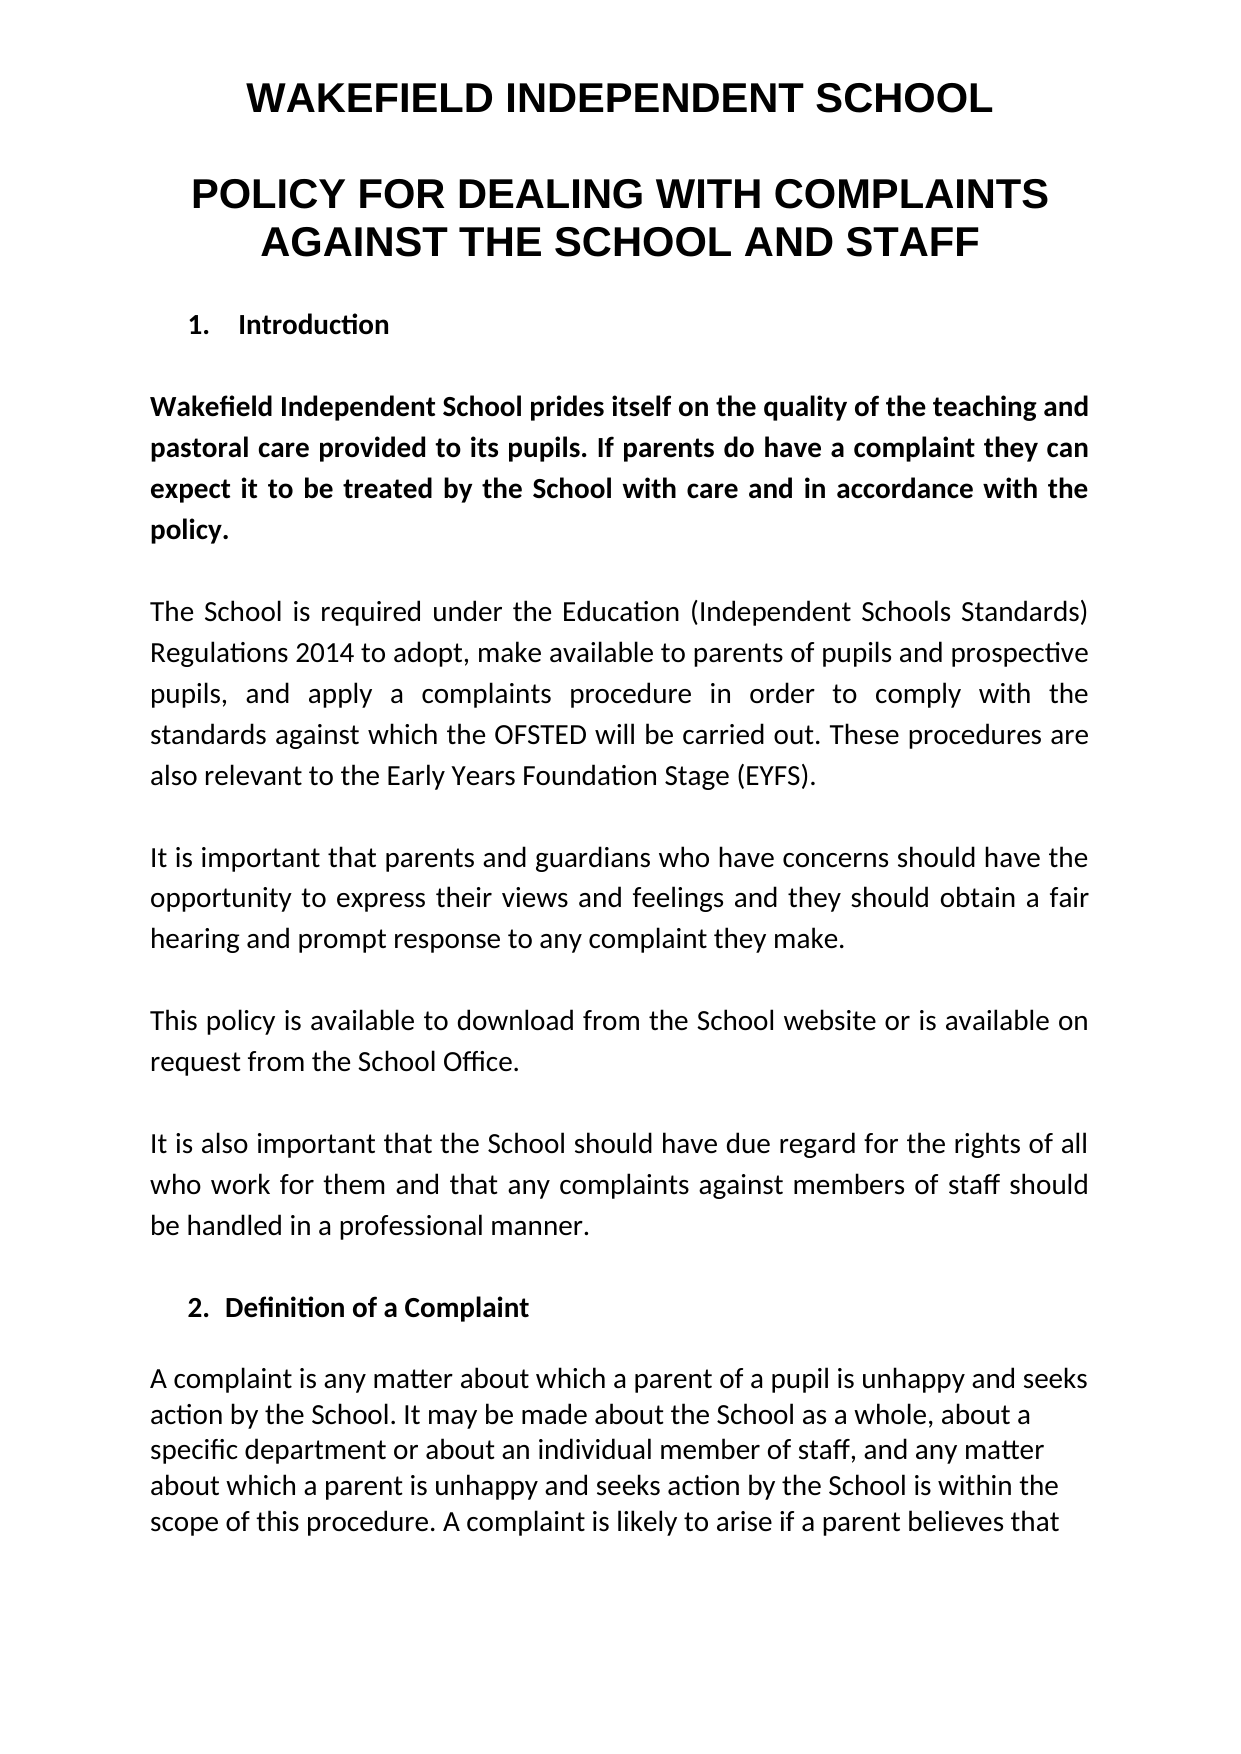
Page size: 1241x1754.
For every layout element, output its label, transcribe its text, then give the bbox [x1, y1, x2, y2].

list Definition of a Complaint [187, 1289, 1090, 1324]
text A complaint is any matter about which a parent of a pupil is unhappy and seeks action by the School. It may be made about the School as a whole, about a specific department or about an individual member of staff, and any matter about which a parent is unhappy and seeks action by the School is within the scope of this procedure. A complaint is likely to arise if a parent believes that [150, 1360, 1090, 1538]
text This policy is available to download from the School website or is available on request from the School Office. [150, 1002, 1090, 1079]
text Wakefield Independent School prides itself on the quality of the teaching and pastoral care provided to its pupils. If parents do have a complaint they can expect it to be treated by the School with care and in accordance with the policy. [150, 388, 1090, 547]
list Introduction [187, 306, 1090, 342]
text It is important that parents and guardians who have concerns should have the opportunity to express their views and feelings and they should obtain a fair hearing and prompt response to any complaint they make. [150, 839, 1090, 956]
text The School is required under the Education (Independent Schools Standards) Regulations 2014 to adopt, make available to parents of pupils and prospective pupils, and apply a complaints procedure in order to comply with the standards against which the OFSTED will be carried out. These procedures are also relevant to the Early Years Foundation Stage (EYFS). [150, 593, 1090, 792]
text It is also important that the School should have due regard for the rights of all who work for them and that any complaints against members of staff should be handled in a professional manner. [150, 1125, 1090, 1243]
